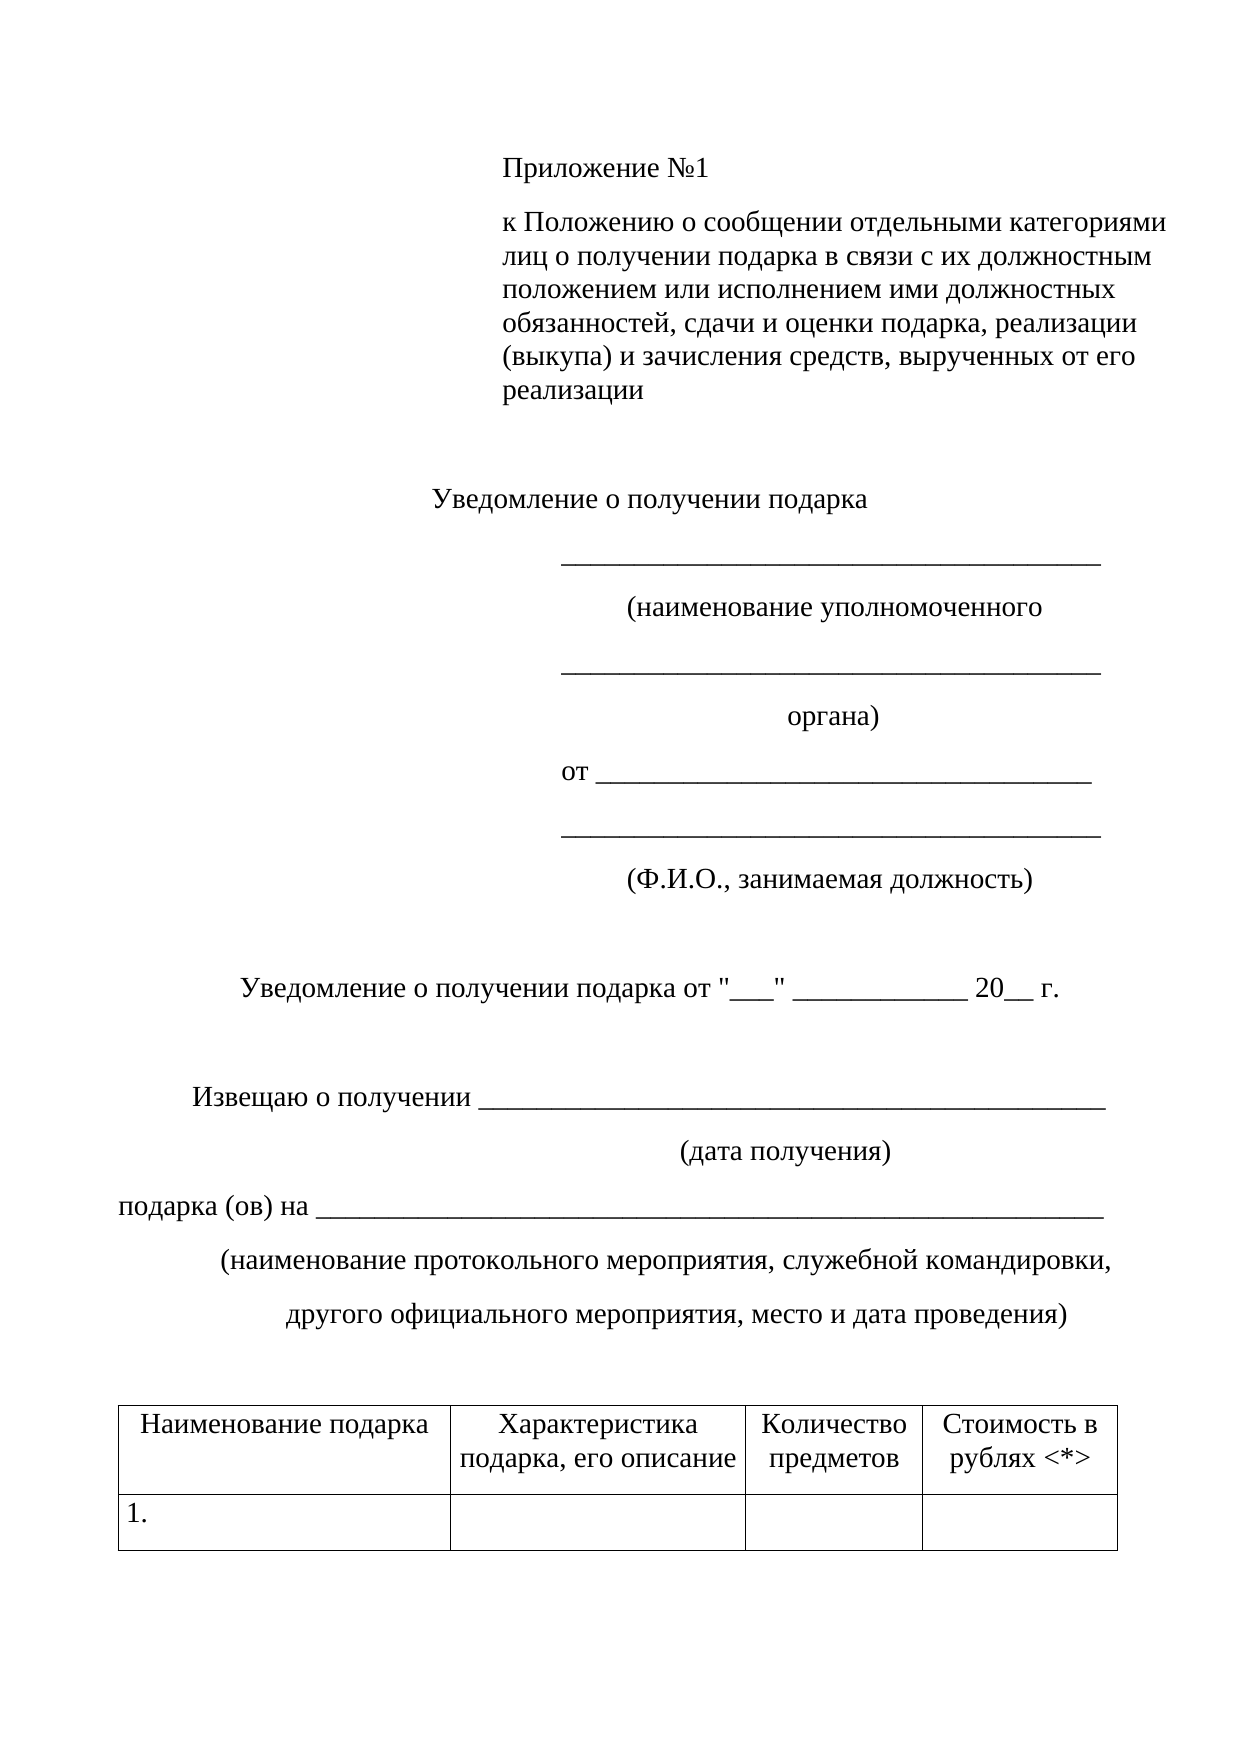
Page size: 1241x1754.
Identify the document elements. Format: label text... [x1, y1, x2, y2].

text Приложение №1 [502, 150, 1181, 183]
text другого официального мероприятия, место и дата проведения) [118, 1296, 1181, 1330]
text Уведомление о получении подарка [118, 481, 1181, 514]
text _____________________________________ [118, 807, 1181, 841]
text к Положению о сообщении отдельными категориями лиц о получении подарка в связи с их должностным положением или исполнением ими должностных обязанностей, сдачи и оценки подарка, реализации (выкупа) и зачисления средств, вырученных от его реализации [502, 204, 1181, 406]
table_header Характеристика подарка, его описание [451, 1406, 745, 1494]
table_cell 1. [119, 1495, 450, 1549]
text Уведомление о получении подарка от "___" ____________ 20__ г. [118, 970, 1181, 1004]
text _____________________________________ [118, 644, 1181, 677]
table_cell [923, 1495, 1117, 1549]
text (Ф.И.О., занимаемая должность) [118, 861, 1181, 895]
text (дата получения) [118, 1133, 1181, 1167]
text Извещаю о получении ___________________________________________ [118, 1079, 1181, 1112]
table_header Количество предметов [746, 1406, 922, 1494]
table_header Стоимость в рублях <*> [923, 1406, 1117, 1494]
table_cell [746, 1495, 922, 1549]
text от __________________________________ [118, 753, 1181, 786]
table_cell [451, 1495, 745, 1549]
text _____________________________________ [118, 535, 1181, 569]
text (наименование протокольного мероприятия, служебной командировки, [118, 1242, 1181, 1276]
table_header Наименование подарка [119, 1406, 450, 1494]
text подарка (ов) на ______________________________________________________ [118, 1188, 1181, 1221]
text (наименование уполномоченного [118, 589, 1181, 623]
text органа) [118, 698, 1181, 732]
